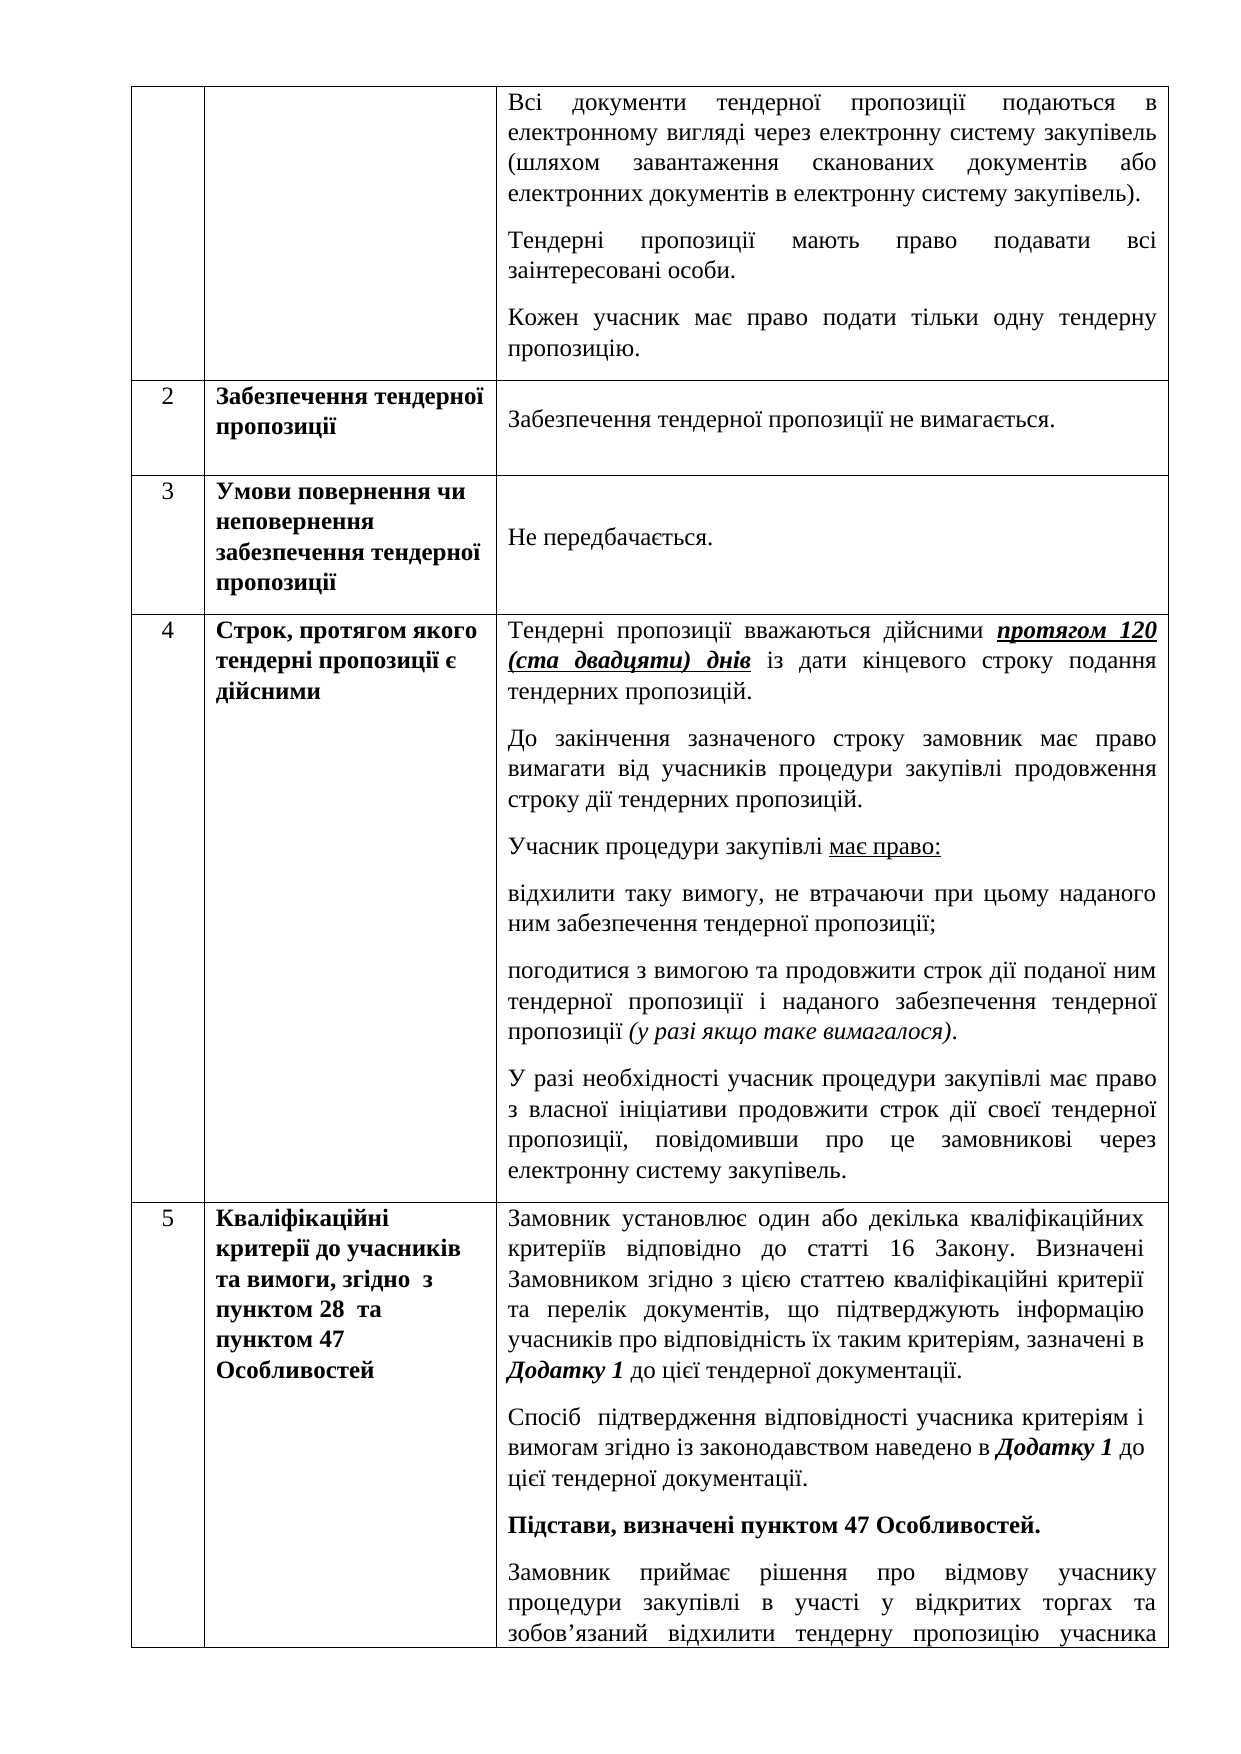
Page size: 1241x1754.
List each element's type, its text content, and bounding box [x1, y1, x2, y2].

table_cell Тендерні пропозиції вважаються дійсними протягом 120 (ста двадцяти) днів із дати кінцевого строку подання тендерних пропозицій. До закінчення зазначеного строку замовник має право вимагати від учасників процедури закупівлі продовження строку дії тендерних пропозицій. Учасник процедури закупівлі має право: відхилити таку вимогу, не втрачаючи при цьому наданого ним забезпечення тендерної пропозиції; погодитися з вимогою та продовжити строк дії поданої ним тендерної пропозиції і наданого забезпечення тендерної пропозиції (у разі якщо таке вимагалося). У разі необхідності учасник процедури закупівлі має право з власної ініціативи продовжити строк дії своєї тендерної пропозиції, повідомивши про це замовникові через електронну систему закупівель. [497, 615, 1168, 1202]
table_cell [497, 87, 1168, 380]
table_cell 4 [132, 615, 204, 1202]
table_cell Забезпечення тендерної пропозиції [205, 381, 496, 475]
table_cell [205, 87, 496, 380]
table_cell 5 [132, 1203, 204, 1647]
table_cell Забезпечення тендерної пропозиції не вимагається. [497, 381, 1168, 475]
table_cell Умови повернення чи неповернення забезпечення тендерної пропозиції [205, 476, 496, 614]
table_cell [497, 1203, 1168, 1647]
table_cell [205, 1203, 496, 1647]
table_cell Строк, протягом якого тендерні пропозиції є дійсними [205, 615, 496, 1202]
table_cell 2 [132, 381, 204, 475]
table_cell 1 [132, 87, 204, 380]
table_cell 3 [132, 476, 204, 614]
table_cell Не передбачається. [497, 476, 1168, 614]
